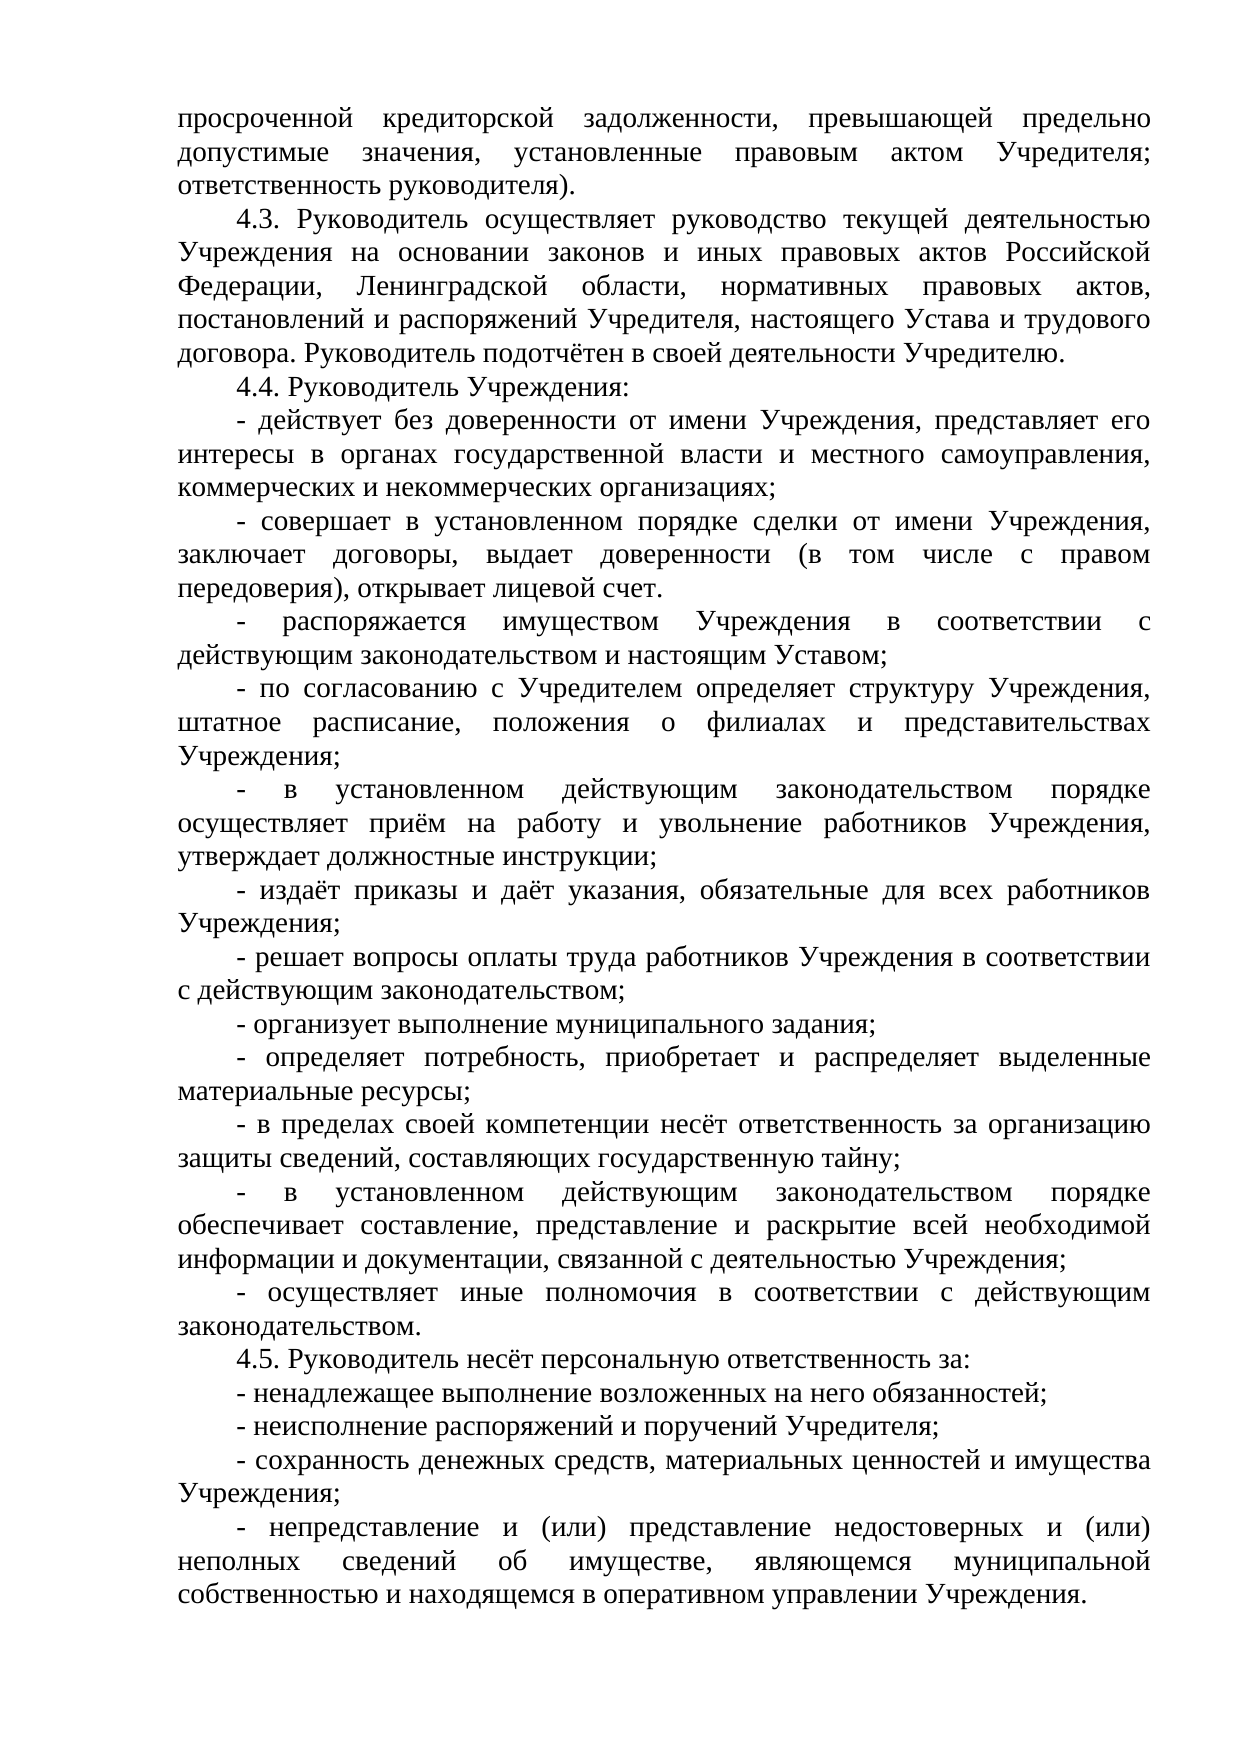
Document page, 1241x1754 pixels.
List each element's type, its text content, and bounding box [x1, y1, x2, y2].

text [177, 100, 1152, 201]
text 4.4. Руководитель Учреждения: [177, 369, 1152, 402]
text - распоряжается имуществом Учреждения в соответствии с действующим законодательством и настоящим Уставом; [177, 603, 1152, 671]
text - организует выполнение муниципального задания; [177, 1006, 1152, 1039]
text - в пределах своей компетенции несёт ответственность за организацию защиты сведений, составляющих государственную тайну; [177, 1107, 1152, 1174]
text - издаёт приказы и даёт указания, обязательные для всех работников Учреждения; [177, 872, 1152, 939]
text - в установленном действующим законодательством порядке осуществляет приём на работу и увольнение работников Учреждения, утверждает должностные инструкции; [177, 771, 1152, 872]
text - осуществляет иные полномочия в соответствии с действующим законодательством. [177, 1274, 1152, 1341]
text - по согласованию с Учредителем определяет структуру Учреждения, штатное расписание, положения о филиалах и представительствах Учреждения; [177, 671, 1152, 771]
text - действует без доверенности от имени Учреждения, представляет его интересы в органах государственной власти и местного самоуправления, коммерческих и некоммерческих организациях; [177, 402, 1152, 503]
text - непредставление и (или) представление недостоверных и (или) неполных сведений об имуществе, являющемся муниципальной собственностью и находящемся в оперативном управлении Учреждения. [177, 1509, 1152, 1610]
text - неисполнение распоряжений и поручений Учредителя; [177, 1408, 1152, 1442]
text - совершает в установленном порядке сделки от имени Учреждения, заключает договоры, выдает доверенности (в том числе с правом передоверия), открывает лицевой счет. [177, 503, 1152, 603]
text - определяет потребность, приобретает и распределяет выделенные материальные ресурсы; [177, 1039, 1152, 1107]
text 4.3. Руководитель осуществляет руководство текущей деятельностью Учреждения на основании законов и иных правовых актов Российской Федерации, Ленинградской области, нормативных правовых актов, постановлений и распоряжений Учредителя, настоящего Устава и трудового договора. Руководитель подотчётен в своей деятельности Учредителю. [177, 201, 1152, 369]
text - сохранность денежных средств, материальных ценностей и имущества Учреждения; [177, 1442, 1152, 1509]
text - ненадлежащее выполнение возложенных на него обязанностей; [177, 1375, 1152, 1408]
text - решает вопросы оплаты труда работников Учреждения в соответствии с действующим законодательством; [177, 939, 1152, 1006]
text - в установленном действующим законодательством порядке обеспечивает составление, представление и раскрытие всей необходимой информации и документации, связанной с деятельностью Учреждения; [177, 1174, 1152, 1274]
text 4.5. Руководитель несёт персональную ответственность за: [177, 1341, 1152, 1375]
